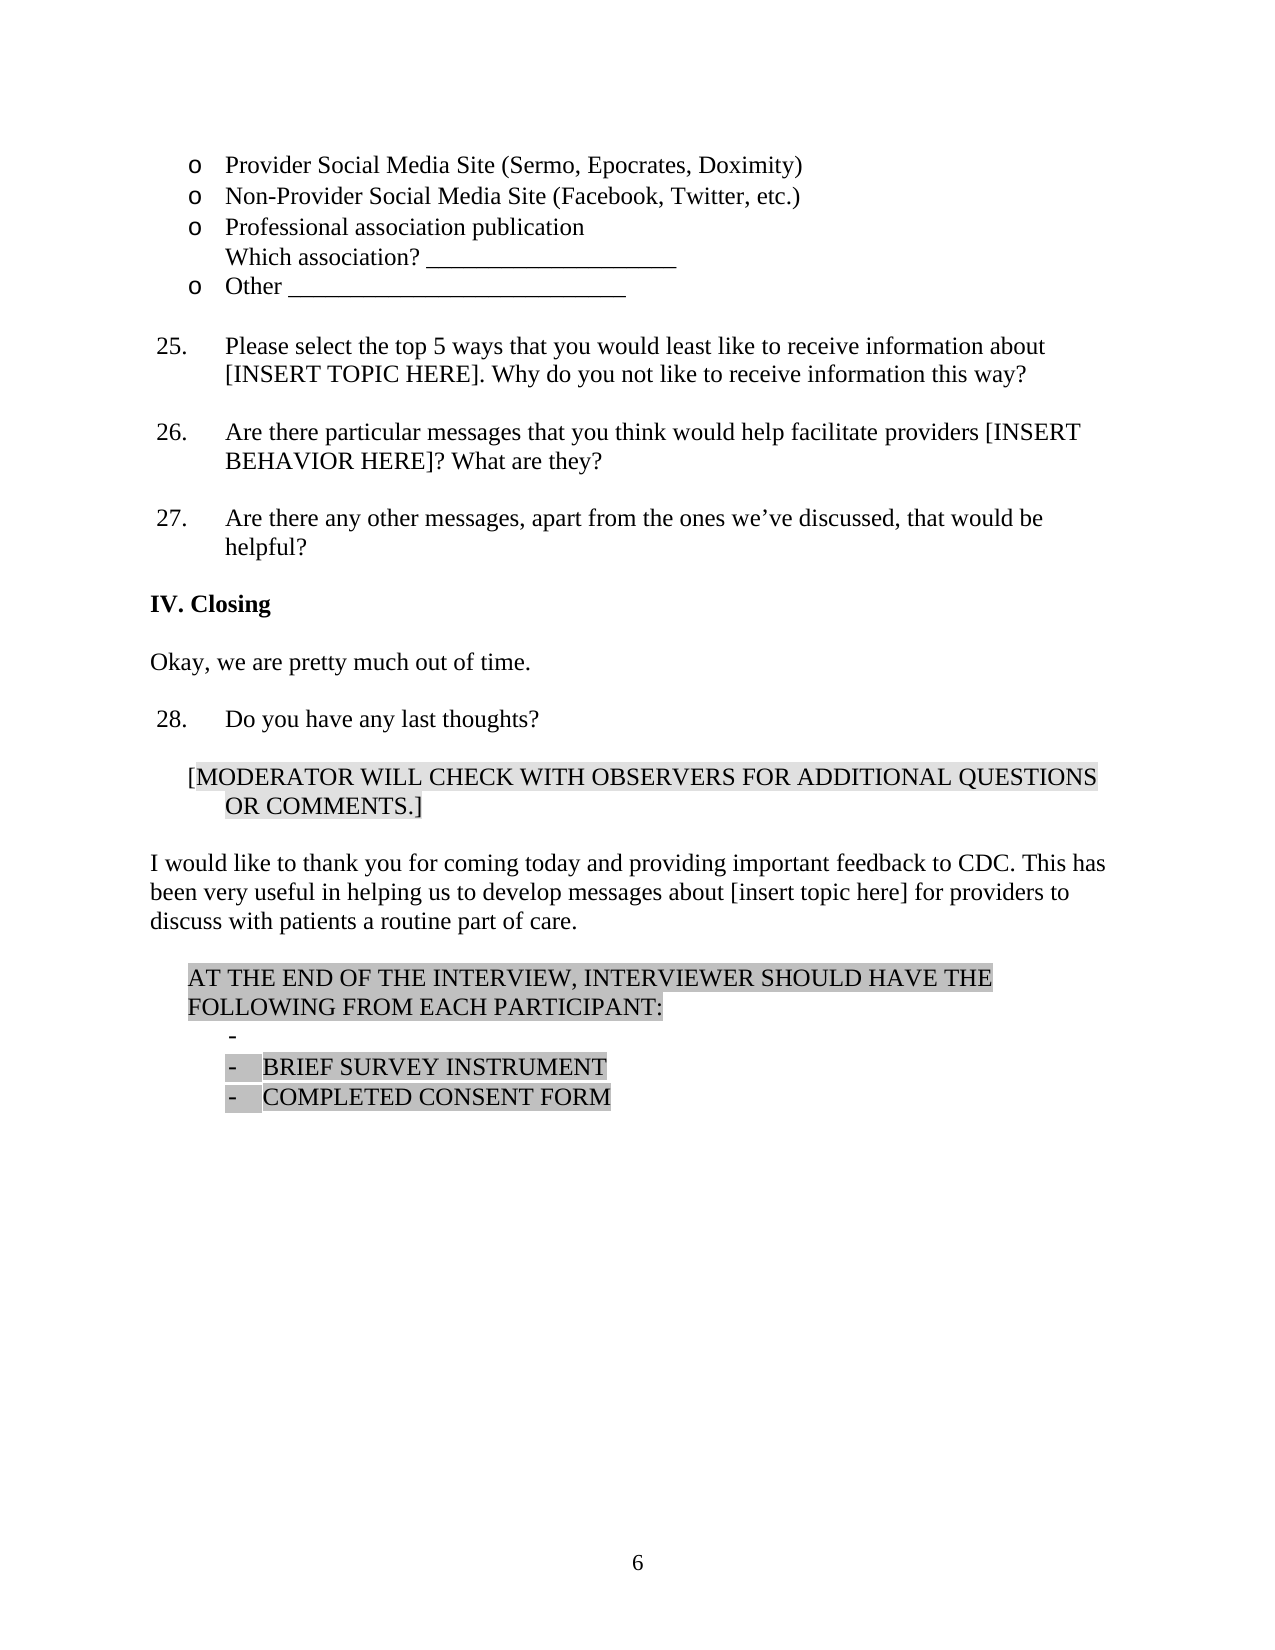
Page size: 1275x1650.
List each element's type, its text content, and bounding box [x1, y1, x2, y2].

list BRIEF SURVEY INSTRUMENT [225, 1052, 1125, 1082]
text I would like to thank you for coming today and providing important feedback to CDC. This has been very useful in helping us to develop messages about [insert topic here] for providers to discuss with patients a routine part of care. [150, 848, 1125, 934]
list Please select the top 5 ways that you would least like to receive information about [INSERT TOPIC HERE]. Why do you not like to receive information this way? [187, 331, 1125, 388]
list Do you have any last thoughts? [187, 704, 1125, 733]
list COMPLETED CONSENT FORM [225, 1082, 1125, 1113]
text IV. Closing [150, 589, 1125, 618]
list Non-Provider Social Media Site (Facebook, Twitter, etc.) [187, 181, 1125, 212]
text AT THE END OF THE INTERVIEW, INTERVIEWER SHOULD HAVE THE FOLLOWING FROM EACH PARTICIPANT: [663, 963, 1125, 1021]
text [Moderator will check with observers for additional questions or comments.] [422, 762, 1125, 819]
text Okay, we are pretty much out of time. [150, 647, 1125, 676]
text Which association? ____________________ [225, 242, 1125, 271]
list Provider Social Media Site (Sermo, Epocrates, Doximity) [187, 150, 1125, 181]
list Other ___________________________ [187, 271, 1125, 302]
list Are there particular messages that you think would help facilitate providers [INSERT BEHAVIOR HERE]? What are they? [187, 417, 1125, 474]
list Professional association publication [187, 212, 1125, 242]
list Are there any other messages, apart from the ones we’ve discussed, that would be helpful? [187, 503, 1125, 561]
